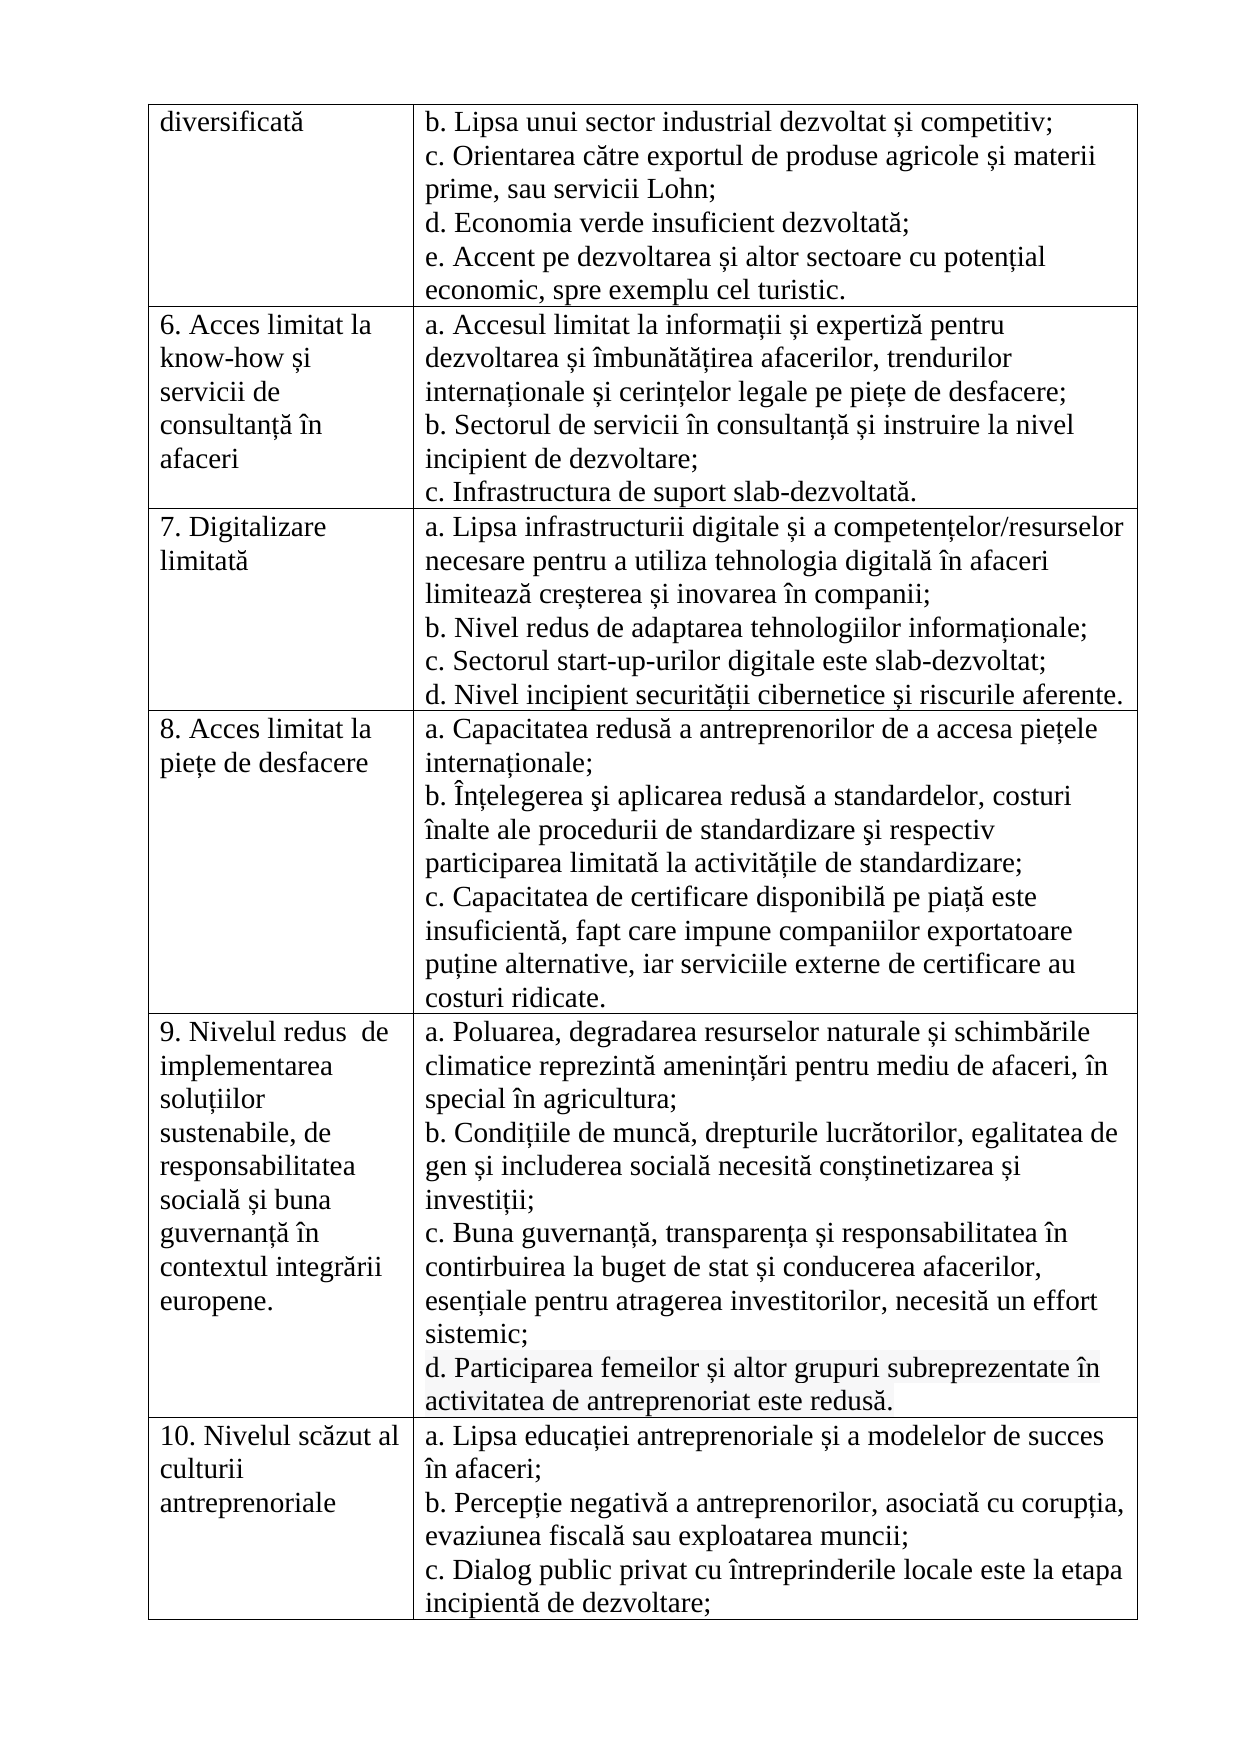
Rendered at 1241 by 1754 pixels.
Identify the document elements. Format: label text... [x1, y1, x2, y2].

table_cell 9. Nivelul redus de implementarea soluțiilor sustenabile, de responsabilitatea socială și buna guvernanță în contextul integrării europene. [149, 1014, 413, 1417]
table_cell 7. Digitalizare limitată [149, 509, 413, 710]
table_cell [149, 1418, 413, 1619]
table_cell 6. Acces limitat la know-how și servicii de consultanță în afaceri [149, 307, 413, 508]
table_cell 8. Acces limitat la piețe de desfacere [149, 711, 413, 1013]
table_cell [414, 1418, 1137, 1619]
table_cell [149, 105, 413, 306]
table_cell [414, 105, 1137, 306]
table_cell a. Accesul limitat la informații și expertiză pentru dezvoltarea și îmbunătățirea afacerilor, trendurilor internaționale și cerințelor legale pe piețe de desfacere; b. Sectorul de servicii în consultanță și instruire la nivel incipient de dezvoltare; c. Infrastructura de suport slab-dezvoltată. [414, 307, 1137, 508]
table_cell a. Lipsa infrastructurii digitale și a competențelor/resurselor necesare pentru a utiliza tehnologia digitală în afaceri limitează creșterea și inovarea în companii; b. Nivel redus de adaptarea tehnologiilor informaționale; c. Sectorul start-up-urilor digitale este slab-dezvoltat; d. Nivel incipient securității cibernetice și riscurile aferente. [414, 509, 1137, 710]
table_cell a. Capacitatea redusă a antreprenorilor de a accesa piețele internaționale; b. Înțelegerea şi aplicarea redusă a standardelor, costuri înalte ale procedurii de standardizare şi respectiv participarea limitată la activitățile de standardizare; c. Capacitatea de certificare disponibilă pe piață este insuficientă, fapt care impune companiilor exportatoare puține alternative, iar serviciile externe de certificare au costuri ridicate. [414, 711, 1137, 1013]
table_cell a. Poluarea, degradarea resurselor naturale și schimbările climatice reprezintă amenințări pentru mediu de afaceri, în special în agricultura; b. Condițiile de muncă, drepturile lucrătorilor, egalitatea de gen și includerea socială necesită conștinetizarea și investiții; c. Buna guvernanță, transparența și responsabilitatea în contirbuirea la buget de stat și conducerea afacerilor, esențiale pentru atragerea investitorilor, necesită un effort sistemic; d. Participarea femeilor și altor grupuri subreprezentate în activitatea de antreprenoriat este redusă. [414, 1014, 1137, 1417]
